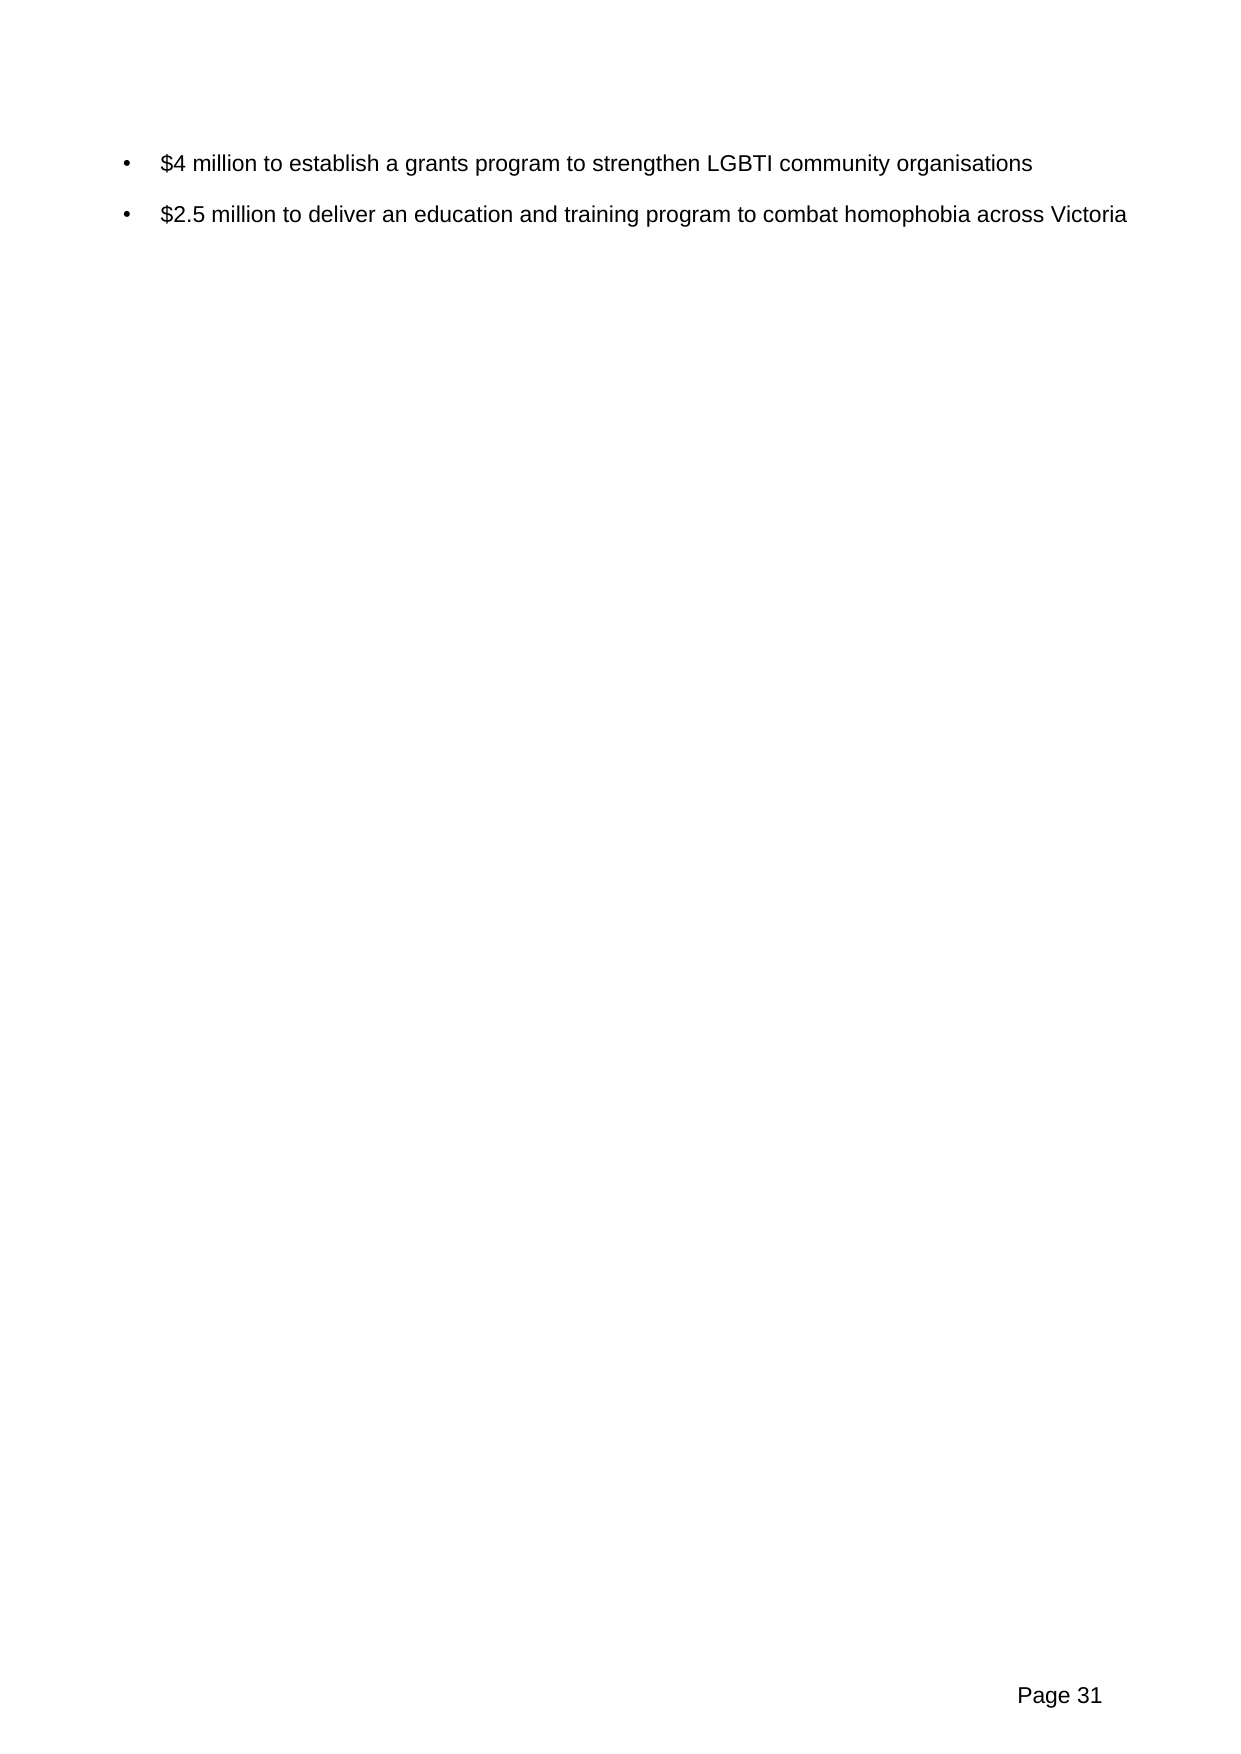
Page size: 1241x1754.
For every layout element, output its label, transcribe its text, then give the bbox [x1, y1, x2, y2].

list $2.5 million to deliver an education and training program to combat homophobia across Victoria [123, 201, 1128, 227]
list $4 million to establish a grants program to strengthen LGBTI community organisations [123, 150, 1128, 176]
